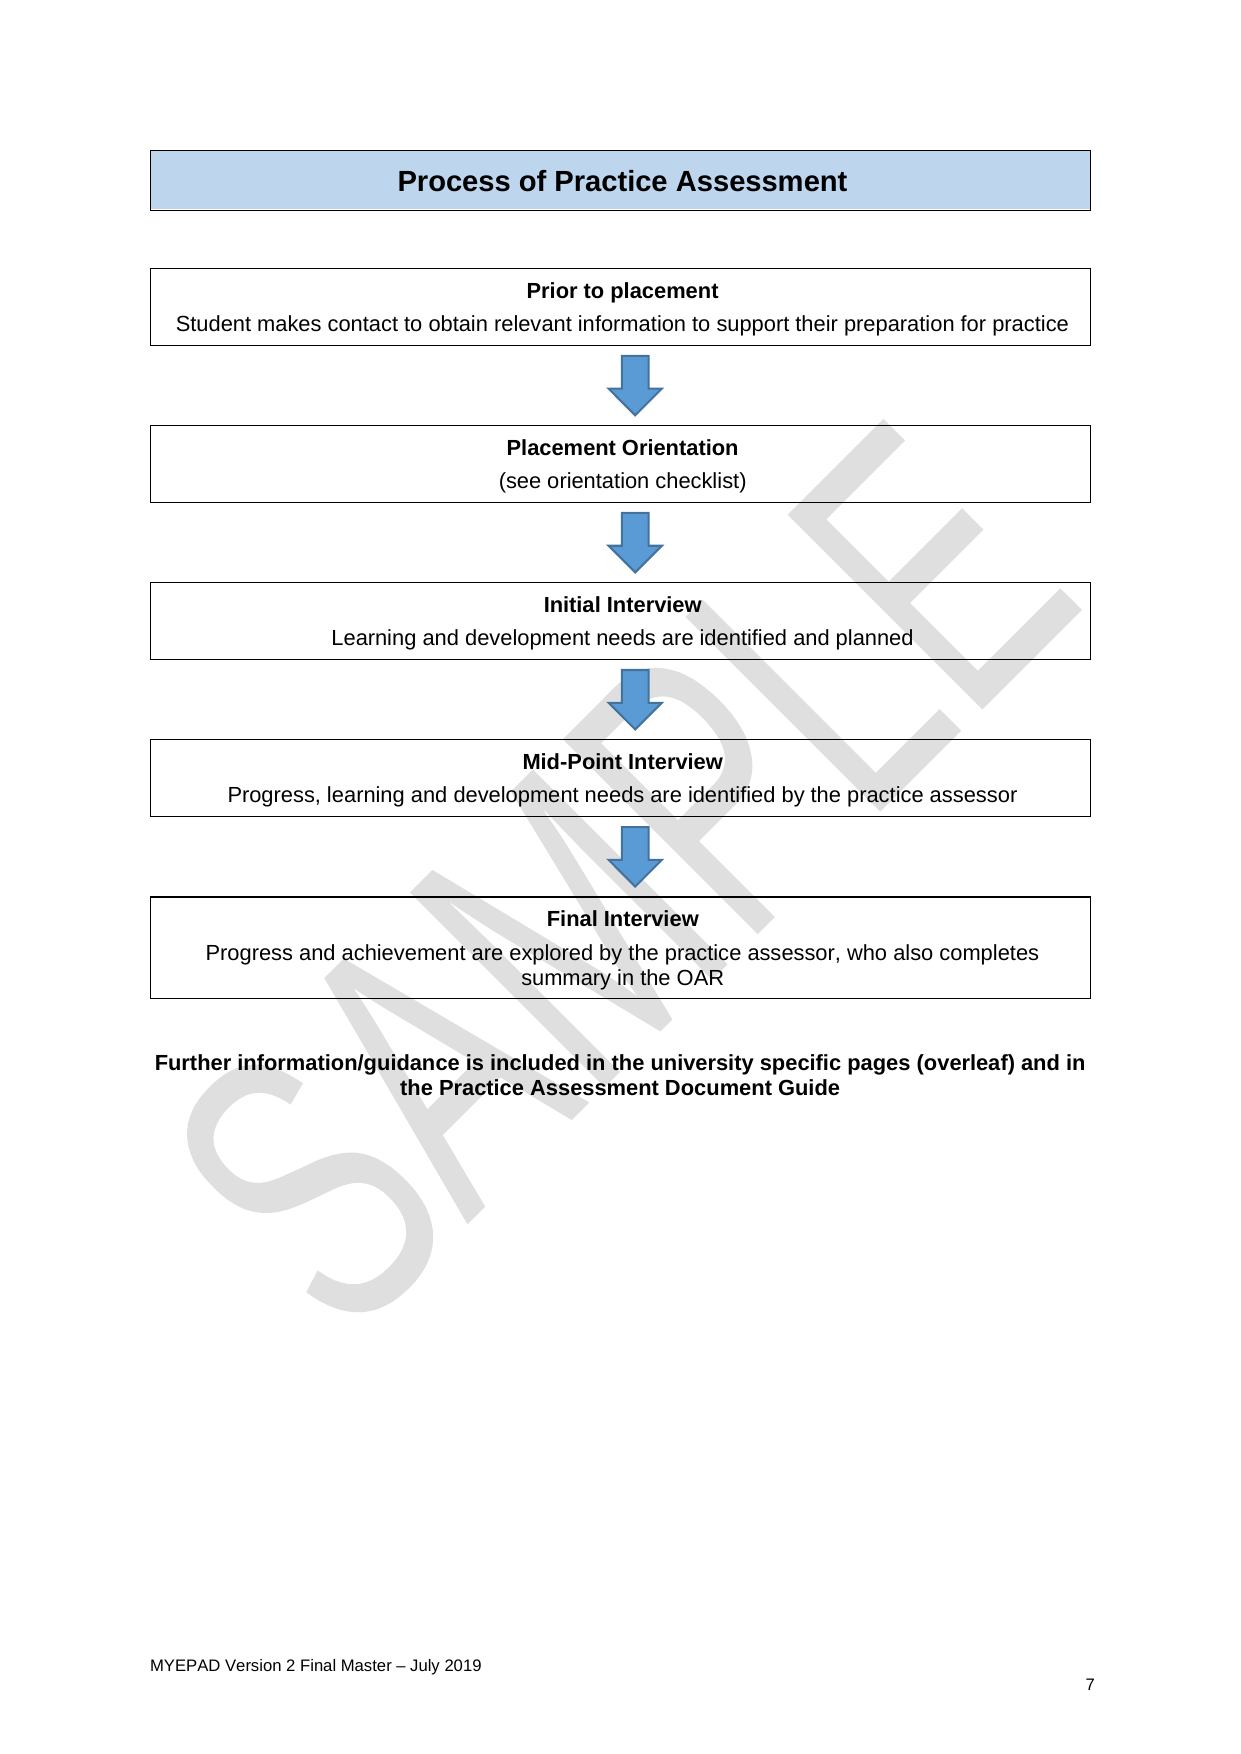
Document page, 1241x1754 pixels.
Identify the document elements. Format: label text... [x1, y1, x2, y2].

table_header Process of Practice Assessment [151, 151, 1090, 209]
table_cell Placement Orientation (see orientation checklist) [151, 426, 1090, 502]
table_cell [151, 346, 1090, 425]
table_cell Initial Interview Learning and development needs are identified and planned [151, 583, 1090, 659]
table_cell Final Interview Progress and achievement are explored by the practice assessor, who also completes summary in the OAR [151, 898, 1090, 998]
table_cell [151, 817, 1090, 896]
table_cell [151, 660, 1090, 739]
text Further information/guidance is included in the university specific pages (overleaf) and in the Practice Assessment Document Guide [150, 1049, 1090, 1100]
table_cell Mid-Point Interview Progress, learning and development needs are identified by the practice assessor [151, 740, 1090, 816]
table_cell [151, 503, 1090, 582]
table_header Prior to placement Student makes contact to obtain relevant information to support their preparation for practice [151, 269, 1090, 344]
